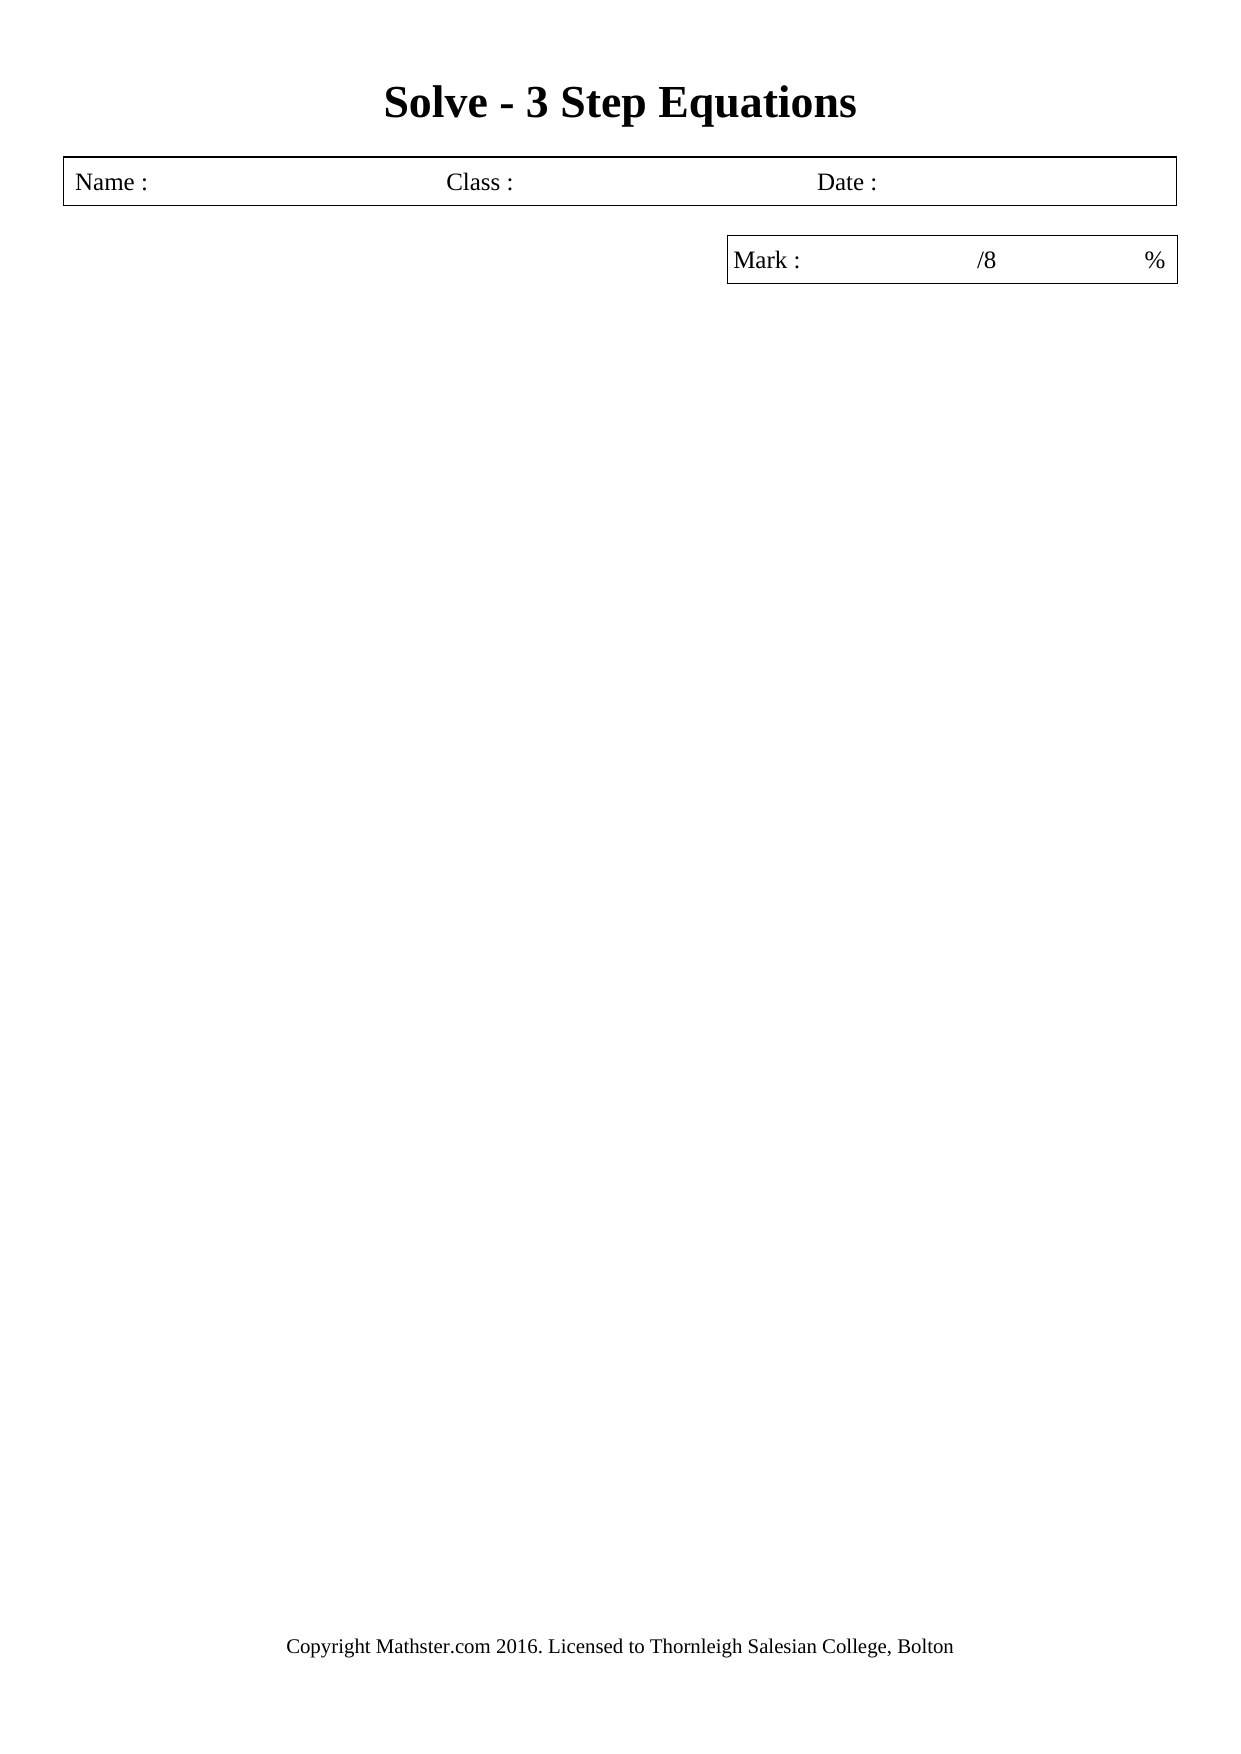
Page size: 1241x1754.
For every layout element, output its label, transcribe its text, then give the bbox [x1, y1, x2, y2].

table_header Name : [64, 158, 435, 205]
table_header Class : [435, 158, 806, 205]
text Solve - 3 Step Equations [75, 75, 1165, 128]
table_header % [1065, 236, 1177, 283]
table_header Mark : [728, 236, 914, 283]
table_header Date : [806, 158, 1176, 205]
table_header /8 [915, 236, 1064, 283]
